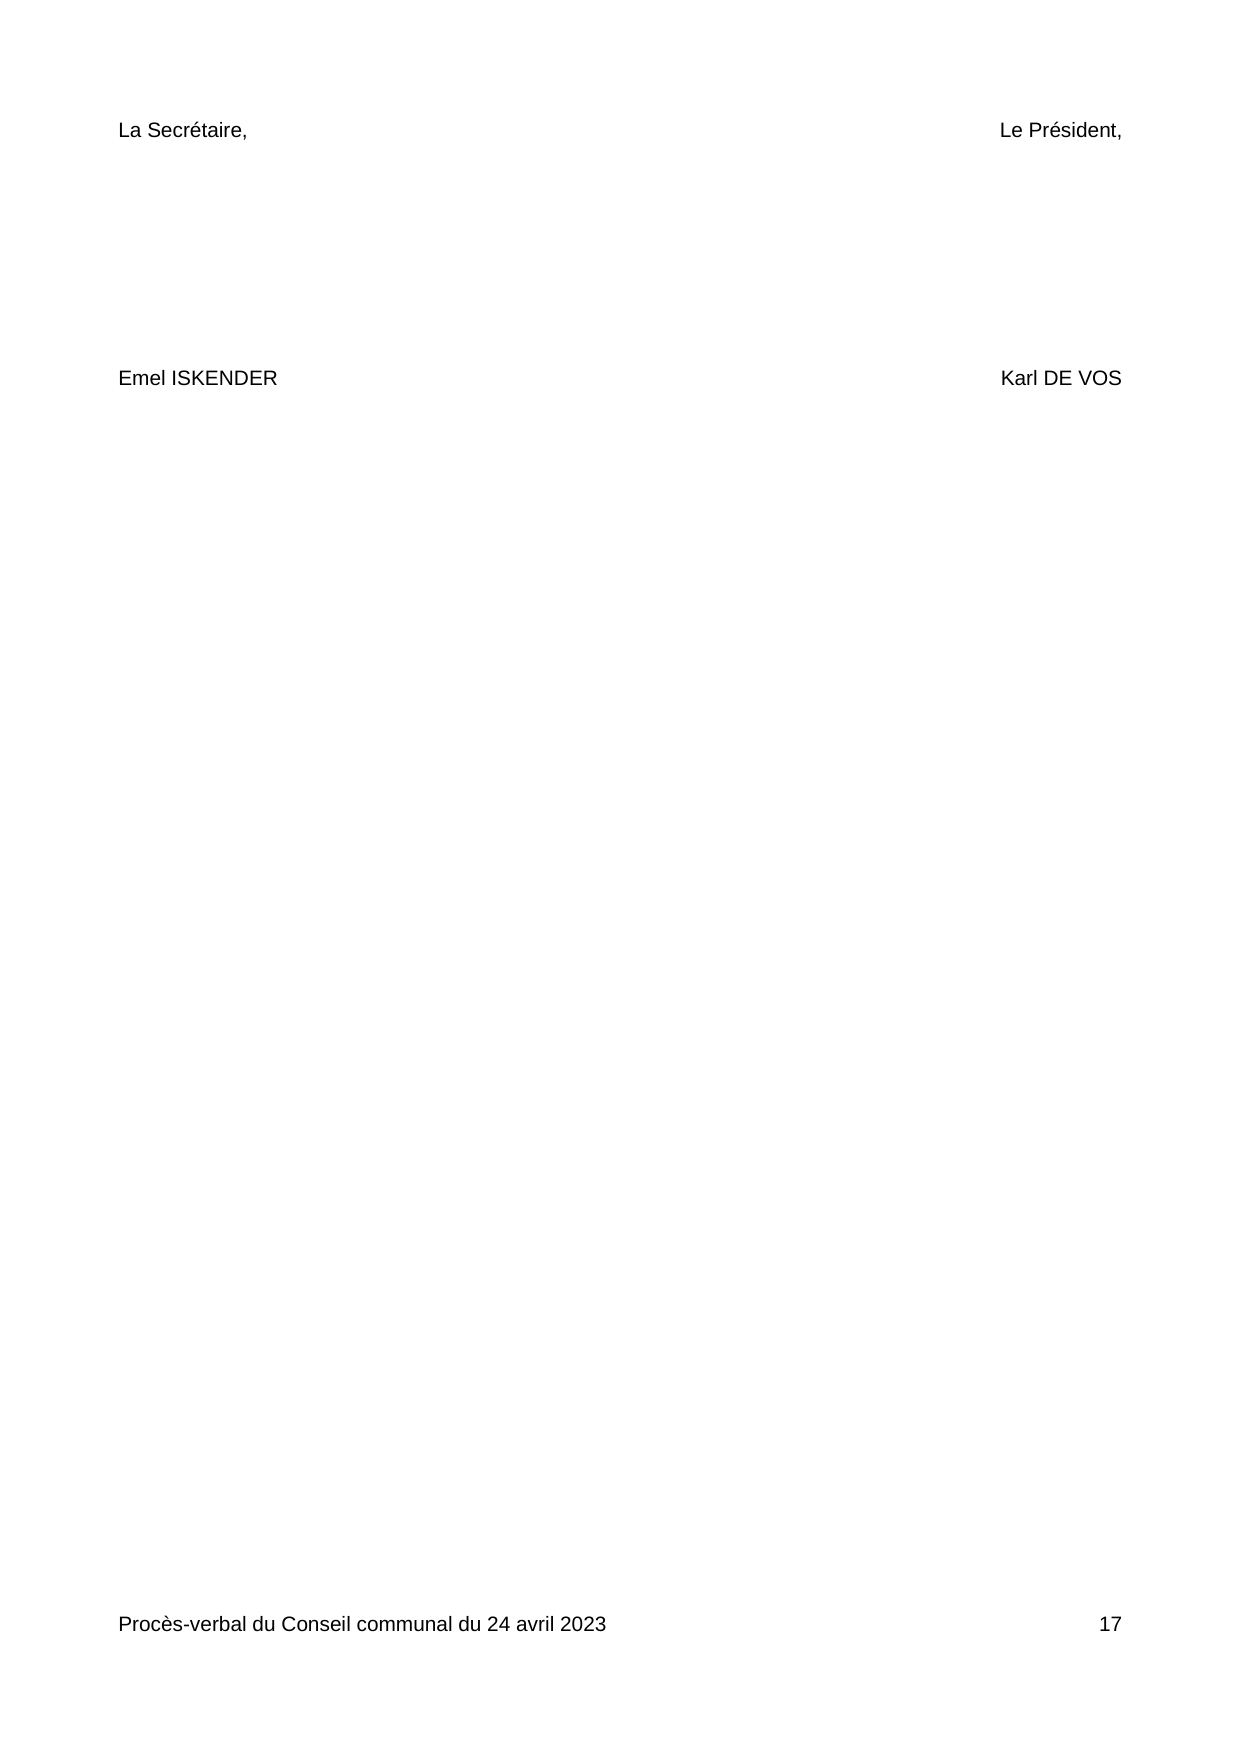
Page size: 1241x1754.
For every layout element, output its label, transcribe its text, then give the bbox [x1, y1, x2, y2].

table_header La Secrétaire, [118, 118, 620, 366]
table_cell Emel ISKENDER [118, 366, 620, 393]
table_header Le Président, [620, 118, 1122, 366]
table_cell Karl DE VOS [620, 366, 1122, 393]
